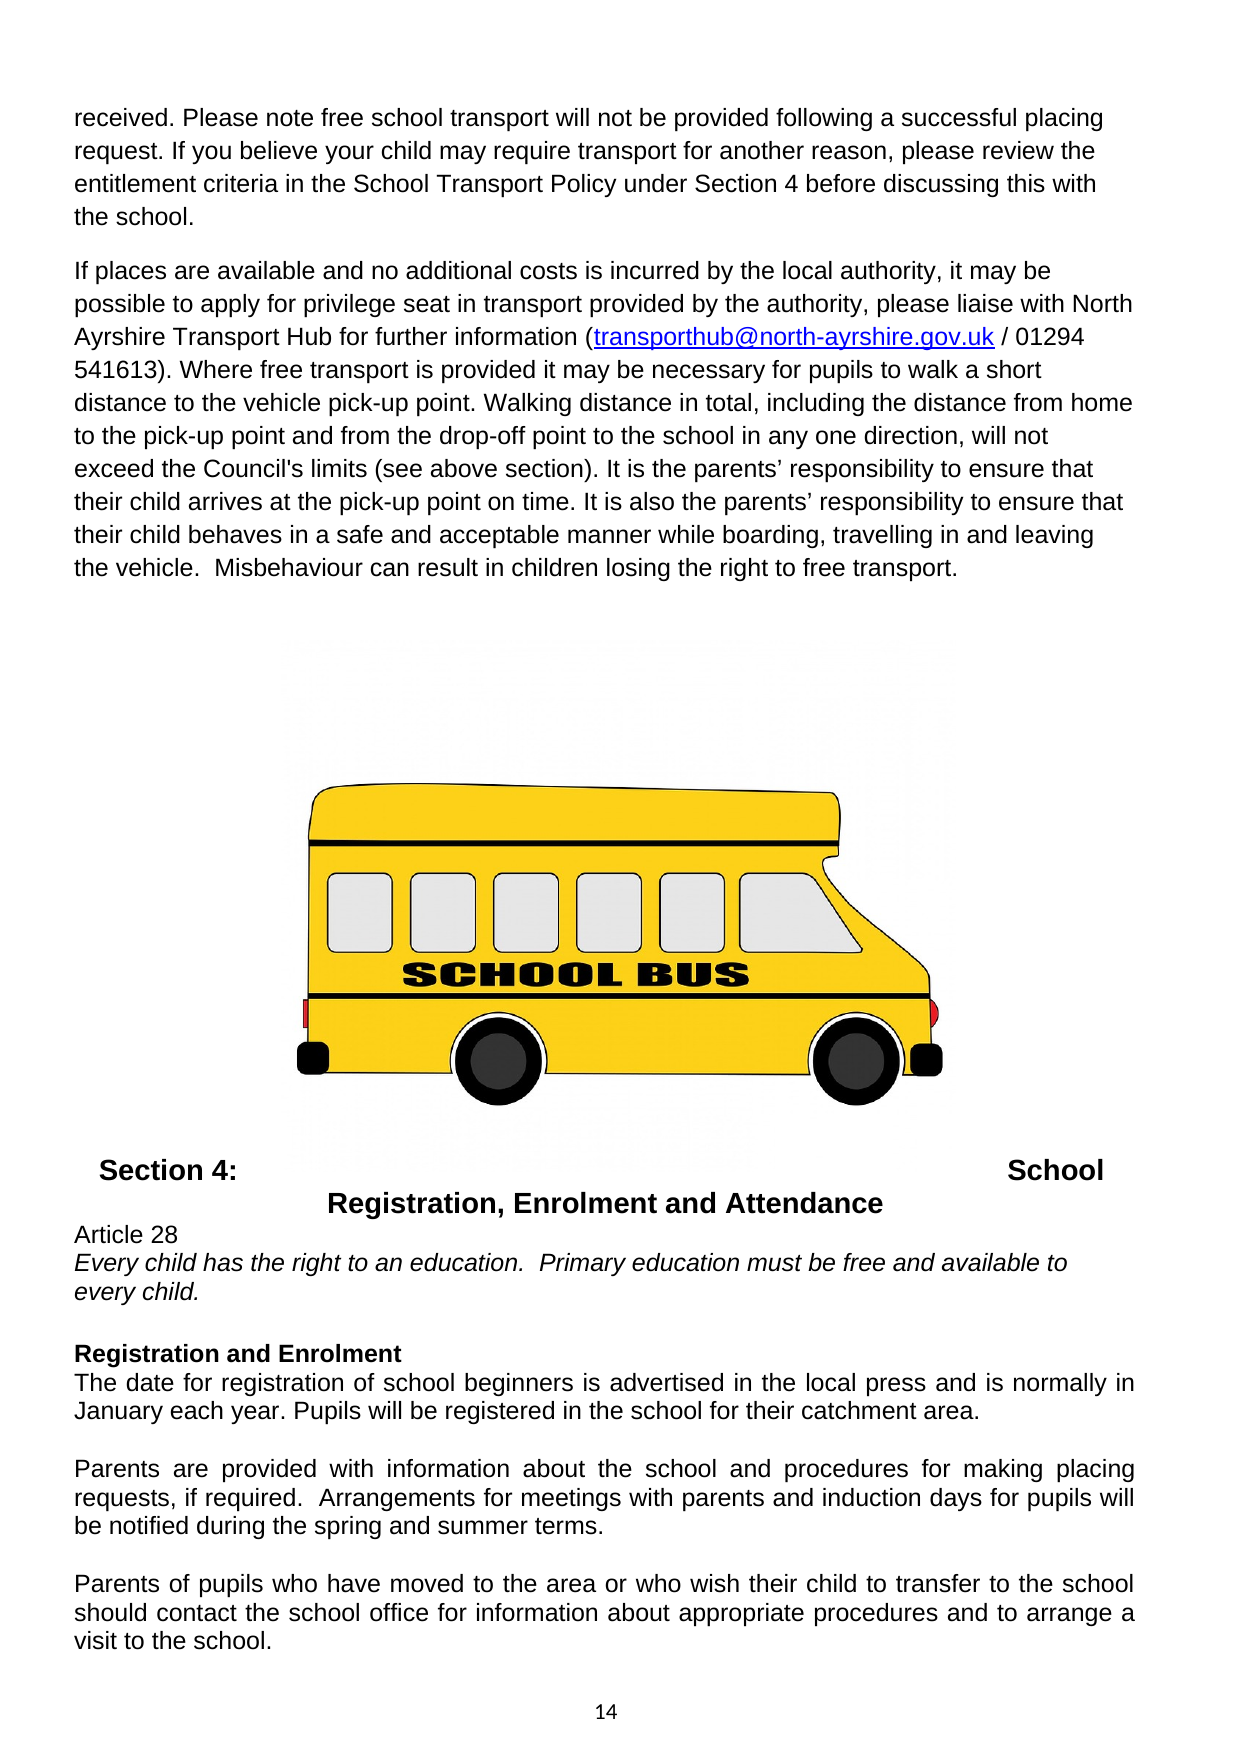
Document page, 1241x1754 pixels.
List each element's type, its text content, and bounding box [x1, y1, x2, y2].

text Parents are provided with information about the school and procedures for making placing requests, if required. Arrangements for meetings with parents and induction days for pupils will be notified during the spring and summer terms. [74, 1454, 1137, 1540]
text Every child has the right to an education. Primary education must be free and available to every child. [74, 1248, 1137, 1306]
text Article 28 [74, 1219, 1137, 1248]
text If places are available and no additional costs is incurred by the local authority, it may be possible to apply for privilege seat in transport provided by the authority, please liaise with North Ayrshire Transport Hub for further information (transporthub@north-ayrshire.gov.uk / 01294 541613). Where free transport is provided it may be necessary for pupils to walk a short distance to the vehicle pick-up point. Walking distance in total, including the distance from home to the pick-up point and from the drop-off point to the school in any one direction, will not exceed the Council's limits (see above section). It is the parents’ responsibility to ensure that their child arrives at the pick-up point on time. It is also the parents’ responsibility to ensure that their child behaves in a safe and acceptable manner while boarding, travelling in and leaving the vehicle. Misbehaviour can result in children losing the right to free transport. [74, 256, 1137, 582]
subtitle Section 4: School Registration, Enrolment and Attendance [74, 1152, 1137, 1219]
subtitle Registration and Enrolment [74, 1339, 1137, 1368]
text The date for registration of school beginners is advertised in the local press and is normally in January each year. Pupils will be registered in the school for their catchment area. [74, 1368, 1137, 1425]
picture [281, 640, 956, 1172]
text Parents of pupils who have moved to the area or who wish their child to transfer to the school should contact the school office for information about appropriate procedures and to arrange a visit to the school. [74, 1569, 1137, 1655]
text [74, 103, 1137, 231]
